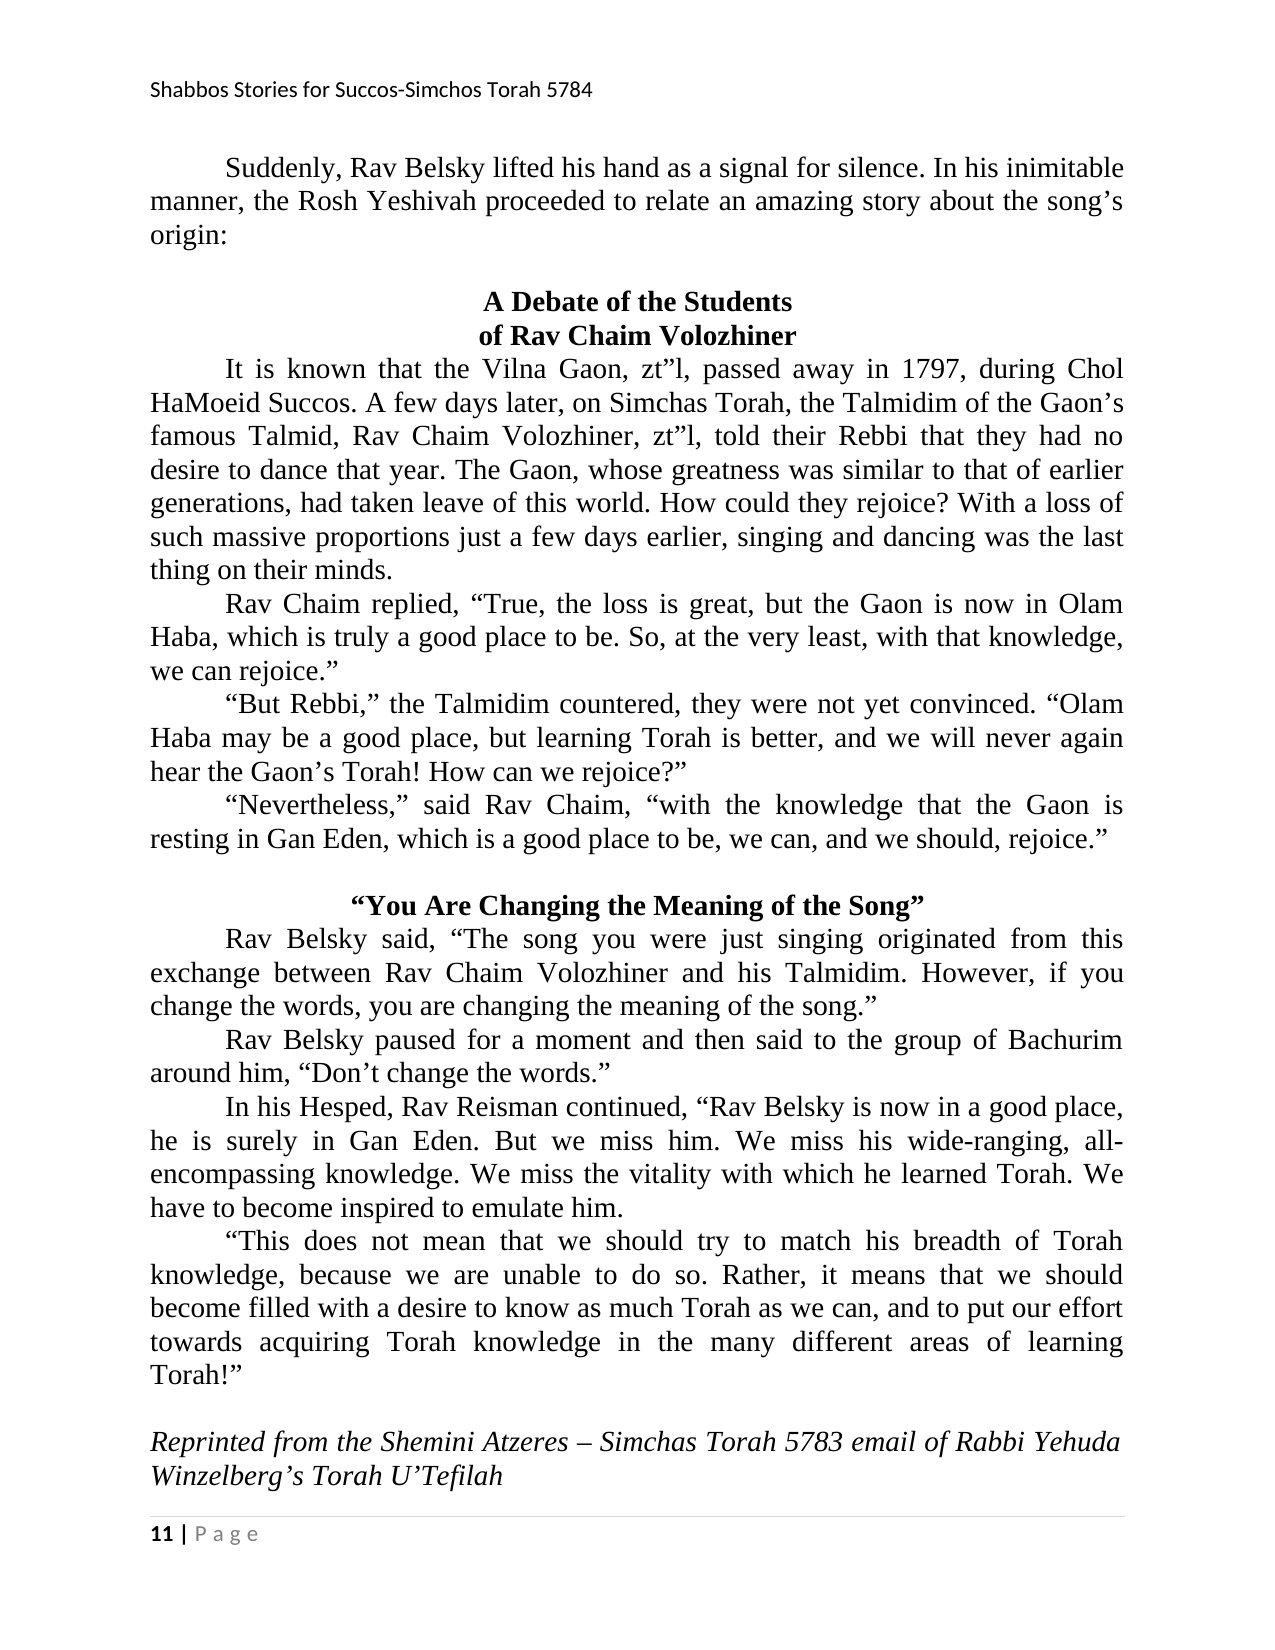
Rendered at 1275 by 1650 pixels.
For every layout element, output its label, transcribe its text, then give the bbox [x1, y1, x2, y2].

text A Debate of the Students [150, 284, 1125, 318]
text “You Are Changing the Meaning of the Song” [150, 888, 1125, 921]
text Rav Belsky paused for a moment and then said to the group of Bachurim around him, “Don’t change the words.” [150, 1022, 1125, 1089]
text Suddenly, Rav Belsky lifted his hand as a signal for silence. In his inimitable manner, the Rosh Yeshivah proceeded to relate an amazing story about the song’s origin: [150, 150, 1125, 251]
text “Nevertheless,” said Rav Chaim, “with the knowledge that the Gaon is resting in Gan Eden, which is a good place to be, we can, and we should, rejoice.” [150, 787, 1125, 854]
text Reprinted from the Shemini Atzeres – Simchas Torah 5783 email of Rabbi Yehuda Winzelberg’s Torah U’Tefilah [150, 1424, 1125, 1492]
text “But Rebbi,” the Talmidim countered, they were not yet convinced. “Olam Haba may be a good place, but learning Torah is better, and we will never again hear the Gaon’s Torah! How can we rejoice?” [150, 687, 1125, 787]
text “This does not mean that we should try to match his breadth of Torah knowledge, because we are unable to do so. Rather, it means that we should become filled with a desire to know as much Torah as we can, and to put our effort towards acquiring Torah knowledge in the many different areas of learning Torah!” [150, 1223, 1125, 1391]
text Rav Chaim replied, “True, the loss is great, but the Gaon is now in Olam Haba, which is truly a good place to be. So, at the very least, with that knowledge, we can rejoice.” [150, 586, 1125, 687]
text of Rav Chaim Volozhiner [150, 318, 1125, 351]
text It is known that the Vilna Gaon, zt”l, passed away in 1797, during Chol HaMoeid Succos. A few days later, on Simchas Torah, the Talmidim of the Gaon’s famous Talmid, Rav Chaim Volozhiner, zt”l, told their Rebbi that they had no desire to dance that year. The Gaon, whose greatness was similar to that of earlier generations, had taken leave of this world. How could they rejoice? With a loss of such massive proportions just a few days earlier, singing and dancing was the last thing on their minds. [150, 351, 1125, 586]
text Rav Belsky said, “The song you were just singing originated from this exchange between Rav Chaim Volozhiner and his Talmidim. However, if you change the words, you are changing the meaning of the song.” [150, 921, 1125, 1022]
text In his Hesped, Rav Reisman continued, “Rav Belsky is now in a good place, he is surely in Gan Eden. But we miss him. We miss his wide-ranging, all-encompassing knowledge. We miss the vitality with which he learned Torah. We have to become inspired to emulate him. [150, 1089, 1125, 1223]
